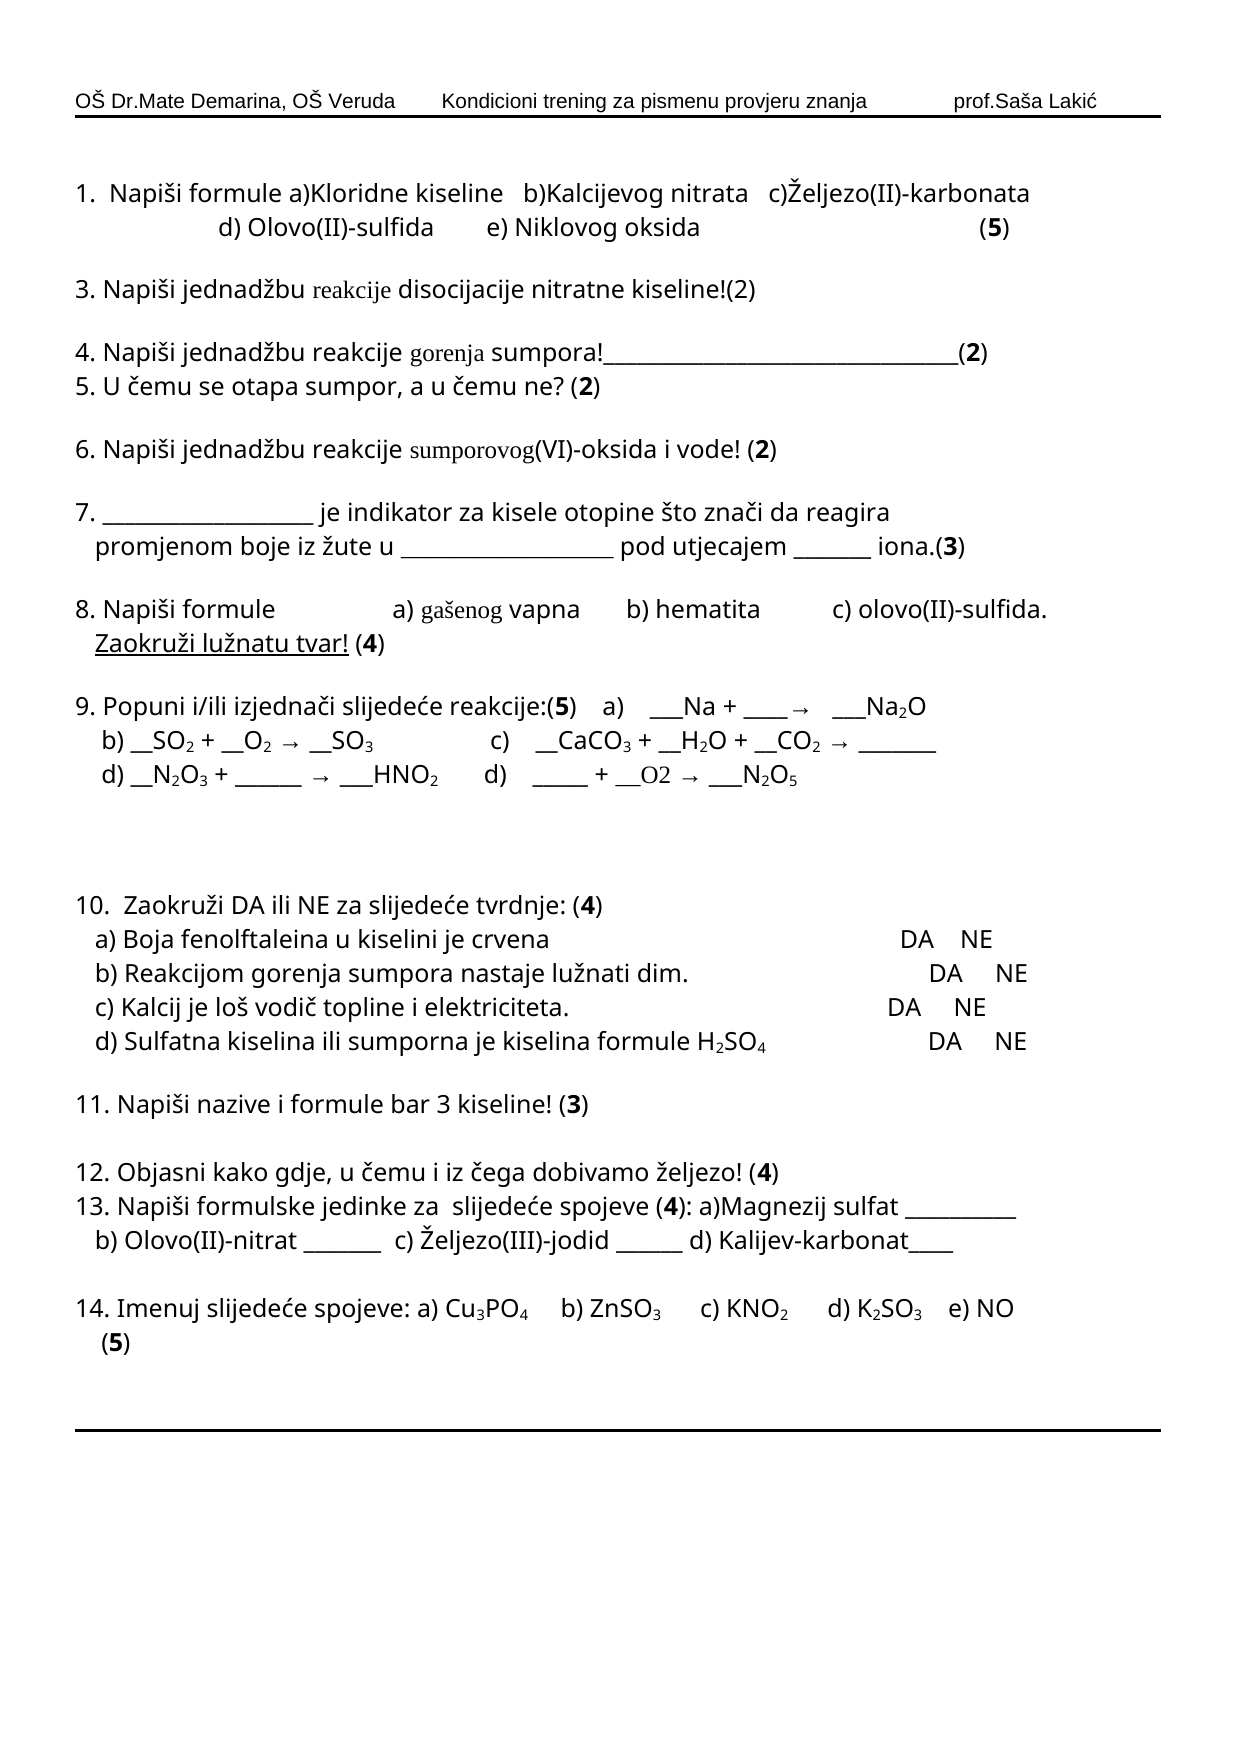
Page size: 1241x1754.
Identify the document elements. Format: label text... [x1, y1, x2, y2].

text 12. Objasni kako gdje, u čemu i iz čega dobivamo željezo! (4) [75, 1155, 1161, 1189]
text 4. Napiši jednadžbu reakcije gorenja sumpora!________________________________(2) [75, 335, 1161, 369]
text 6. Napiši jednadžbu reakcije sumporovog(VI)-oksida i vode! (2) [75, 432, 1161, 466]
text c) Kalcij je loš vodič topline i elektriciteta. DA NE [75, 990, 1161, 1024]
text 8. Napiši formule a) gašenog vapna b) hematita c) olovo(II)-sulfida. [75, 592, 1161, 626]
text promjenom boje iz žute u _________________ pod utjecajem _______ iona.(3) [75, 529, 1161, 563]
text 11. Napiši nazive i formule bar 3 kiseline! (3) [75, 1087, 1161, 1121]
text 5. U čemu se otapa sumpor, a u čemu ne? (2) [75, 369, 1161, 403]
text b) Olovo(II)-nitrat _______ c) Željezo(III)-jodid ______ d) Kalijev-karbonat____ [75, 1223, 1161, 1257]
text d) Olovo(II)-sulfida e) Niklovog oksida (5) [75, 209, 1161, 243]
text b) Reakcijom gorenja sumpora nastaje lužnati dim. DA NE [75, 956, 1161, 990]
text d) Sulfatna kiselina ili sumporna je kiselina formule H2SO4 DA NE [75, 1024, 1161, 1058]
text b) __SO2 + __O2 → __SO3 c) __CaCO3 + __H2O + __CO2 → _______ [75, 722, 1161, 757]
text a) Boja fenolftaleina u kiselini je crvena DA NE [75, 922, 1161, 956]
text 13. Napiši formulske jedinke za slijedeće spojeve (4): a)Magnezij sulfat __________ [75, 1189, 1161, 1223]
text 9. Popuni i/ili izjednači slijedeće reakcije:(5) a) ___Na + ____→ ___Na2O [75, 688, 1161, 722]
text 3. Napiši jednadžbu reakcije disocijacije nitratne kiseline!(2) [75, 272, 1161, 306]
text d) __N2O3 + ______ → ___HNO2 d) _____ + __O2 → ___N2O5 [75, 757, 1161, 791]
text OŠ Dr.Mate Demarina, OŠ Veruda Kondicioni trening za pismenu provjeru znanja prof.Saša Lakić [75, 89, 1161, 115]
text Zaokruži lužnatu tvar! (4) [75, 626, 1161, 660]
text 7. ___________________ je indikator za kisele otopine što znači da reagira [75, 495, 1161, 529]
text 10. Zaokruži DA ili NE za slijedeće tvrdnje: (4) [75, 887, 1161, 922]
text 1. Napiši formule a)Kloridne kiseline b)Kalcijevog nitrata c)Željezo(II)-karbonata [75, 175, 1161, 209]
text (5) [75, 1325, 1161, 1359]
text 14. Imenuj slijedeće spojeve: a) Cu3PO4 b) ZnSO3 c) KNO2 d) K2SO3 e) NO [75, 1291, 1161, 1325]
